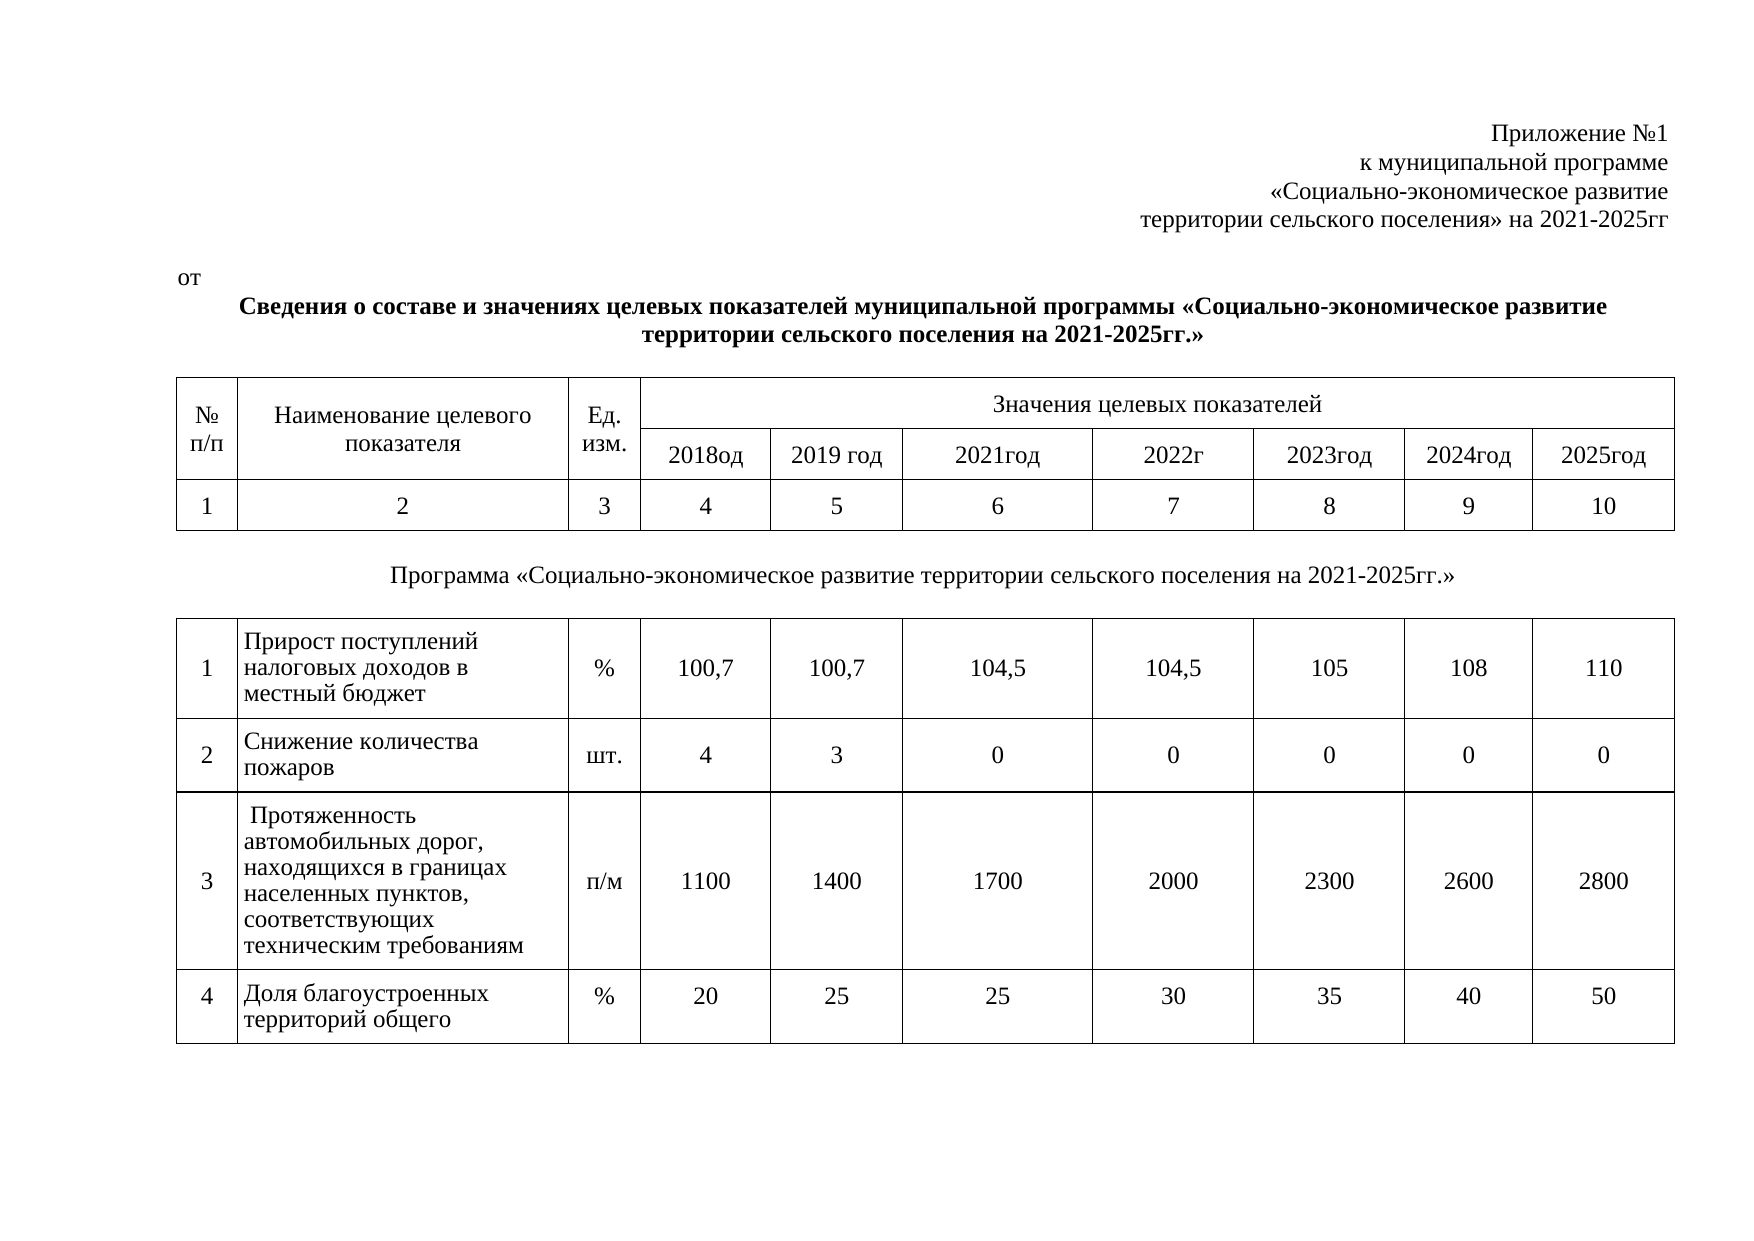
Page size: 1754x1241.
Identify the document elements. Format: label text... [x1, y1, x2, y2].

table_cell 2 [238, 480, 568, 530]
text «Социально-экономическое развитие [177, 176, 1668, 204]
table_cell 0 [1405, 719, 1532, 791]
table_header Ед. изм. [569, 378, 640, 479]
table_header 1 [177, 619, 237, 717]
table_cell 1 [177, 480, 237, 530]
table_cell 25 [771, 970, 902, 1043]
table_header 108 [1405, 619, 1532, 717]
table_cell 2 [177, 719, 237, 791]
text Программа «Социально-экономическое развитие территории сельского поселения на 2021-2025гг.» [177, 560, 1668, 589]
table_cell 2000 [1093, 793, 1253, 969]
table_header Прирост поступлений налоговых доходов в местный бюджет [238, 619, 568, 717]
table_header 100,7 [641, 619, 770, 717]
table_cell 6 [903, 480, 1092, 530]
table_cell 2300 [1254, 793, 1404, 969]
table_cell 4 [177, 970, 237, 1043]
table_cell 10 [1533, 480, 1674, 530]
table_cell 3 [177, 793, 237, 969]
table_cell п/м [569, 793, 640, 969]
table_cell 35 [1254, 970, 1404, 1043]
table_cell 2023год [1254, 429, 1404, 479]
table_header % [569, 619, 640, 717]
table_cell 1700 [903, 793, 1092, 969]
table_cell 20 [641, 970, 770, 1043]
table_cell 0 [1093, 719, 1253, 791]
text Сведения о составе и значениях целевых показателей муниципальной программы «Социально-экономическое развитие территории сельского поселения на 2021-2025гг.» [177, 291, 1668, 348]
table_cell 4 [641, 719, 770, 791]
table_cell 2024год [1405, 429, 1532, 479]
table_cell 0 [1254, 719, 1404, 791]
table_header 110 [1533, 619, 1674, 717]
table_cell 40 [1405, 970, 1532, 1043]
text к муниципальной программе [177, 147, 1668, 176]
table_cell 2022г [1093, 429, 1253, 479]
table_cell 8 [1254, 480, 1404, 530]
table_cell шт. [569, 719, 640, 791]
table_cell 30 [1093, 970, 1253, 1043]
table_cell 2600 [1405, 793, 1532, 969]
table_header 105 [1254, 619, 1404, 717]
table_header 104,5 [1093, 619, 1253, 717]
table_cell 9 [1405, 480, 1532, 530]
table_cell 2018од [641, 429, 770, 479]
table_cell 2021год [903, 429, 1092, 479]
table_header Значения целевых показателей [641, 378, 1674, 428]
table_header Наименование целевого показателя [238, 378, 568, 479]
table_cell 3 [569, 480, 640, 530]
table_cell 2025год [1533, 429, 1674, 479]
text Приложение №1 [177, 118, 1668, 147]
table_header 104,5 [903, 619, 1092, 717]
table_cell 1400 [771, 793, 902, 969]
table_cell 4 [641, 480, 770, 530]
text от [177, 262, 1668, 291]
table_cell 0 [903, 719, 1092, 791]
table_cell 50 [1533, 970, 1674, 1043]
table_header 100,7 [771, 619, 902, 717]
table_cell 0 [1533, 719, 1674, 791]
table_cell 2019 год [771, 429, 902, 479]
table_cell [238, 970, 568, 1043]
table_cell 25 [903, 970, 1092, 1043]
table_cell % [569, 970, 640, 1043]
table_cell Протяженность автомобильных дорог, находящихся в границах населенных пунктов, соответствующих техническим требованиям [238, 793, 568, 969]
table_cell 2800 [1533, 793, 1674, 969]
table_cell 1100 [641, 793, 770, 969]
text территории сельского поселения» на 2021-2025гг [177, 204, 1668, 233]
table_cell 5 [771, 480, 902, 530]
table_cell Снижение количества пожаров [238, 719, 568, 791]
table_cell 3 [771, 719, 902, 791]
table_cell 7 [1093, 480, 1253, 530]
table_header № п/п [177, 378, 237, 479]
